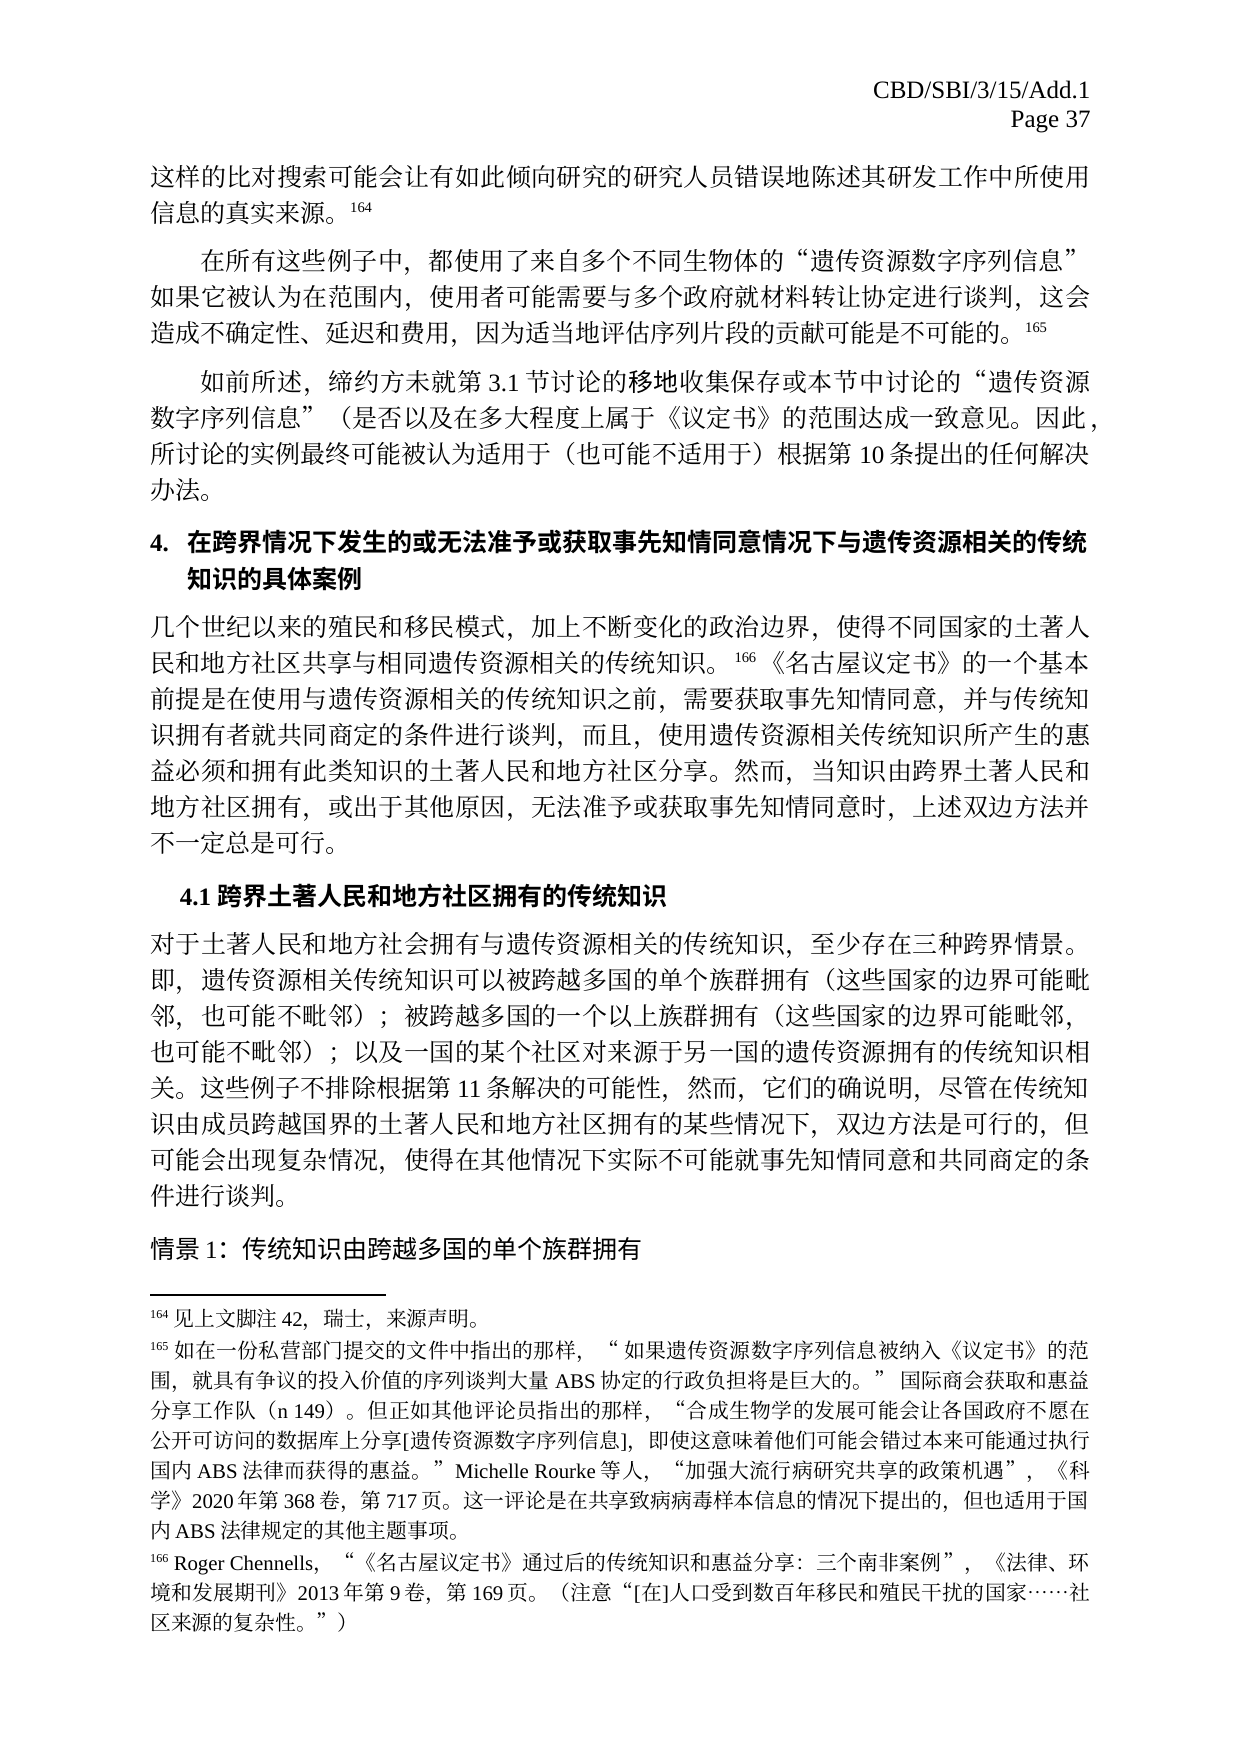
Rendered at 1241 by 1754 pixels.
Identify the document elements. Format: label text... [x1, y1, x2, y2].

subtitle 在跨界情况下发生的或无法准予或获取事先知情同意情况下与遗传资源相关的传统知识的具体案例 [150, 523, 1090, 595]
text 情景1：传统知识由跨越多国的单个族群拥有 [150, 1229, 1090, 1265]
subtitle 跨界土著人民和地方社区拥有的传统知识 [179, 876, 1090, 912]
text 如前所述，缔约方未就第3.1节讨论的移地收集保存或本节中讨论的“遗传资源数字序列信息”（是否以及在多大程度上属于《议定书》的范围达成一致意见。因此，所讨论的实例最终可能被认为适用于（也可能不适用于）根据第10条提出的任何解决办法。 [150, 362, 1090, 506]
text 几个世纪以来的殖民和移民模式，加上不断变化的政治边界，使得不同国家的土著人民和地方社区共享与相同遗传资源相关的传统知识。 《名古屋议定书》的一个基本前提是在使用与遗传资源相关的传统知识之前，需要获取事先知情同意，并与传统知识拥有者就共同商定的条件进行谈判，而且，使用遗传资源相关传统知识所产生的惠益必须和拥有此类知识的土著人民和地方社区分享。然而，当知识由跨界土著人民和地方社区拥有，或出于其他原因，无法准予或获取事先知情同意时，上述双边方法并不一定总是可行。 [150, 608, 1090, 859]
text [150, 157, 1090, 229]
text 对于土著人民和地方社会拥有与遗传资源相关的传统知识，至少存在三种跨界情景。即，遗传资源相关传统知识可以被跨越多国的单个族群拥有（这些国家的边界可能毗邻，也可能不毗邻）；被跨越多国的一个以上族群拥有（这些国家的边界可能毗邻，也可能不毗邻）；以及一国的某个社区对来源于另一国的遗传资源拥有的传统知识相关。这些例子不排除根据第11条解决的可能性，然而，它们的确说明，尽管在传统知识由成员跨越国界的土著人民和地方社区拥有的某些情况下，双边方法是可行的，但可能会出现复杂情况，使得在其他情况下实际不可能就事先知情同意和共同商定的条件进行谈判。 [150, 925, 1090, 1212]
text 在所有这些例子中，都使用了来自多个不同生物体的“遗传资源数字序列信息”。如果它被认为在范围内，使用者可能需要与多个政府就材料转让协定进行谈判，这会造成不确定性、延迟和费用，因为适当地评估序列片段的贡献可能是不可能的。 [150, 242, 1090, 350]
